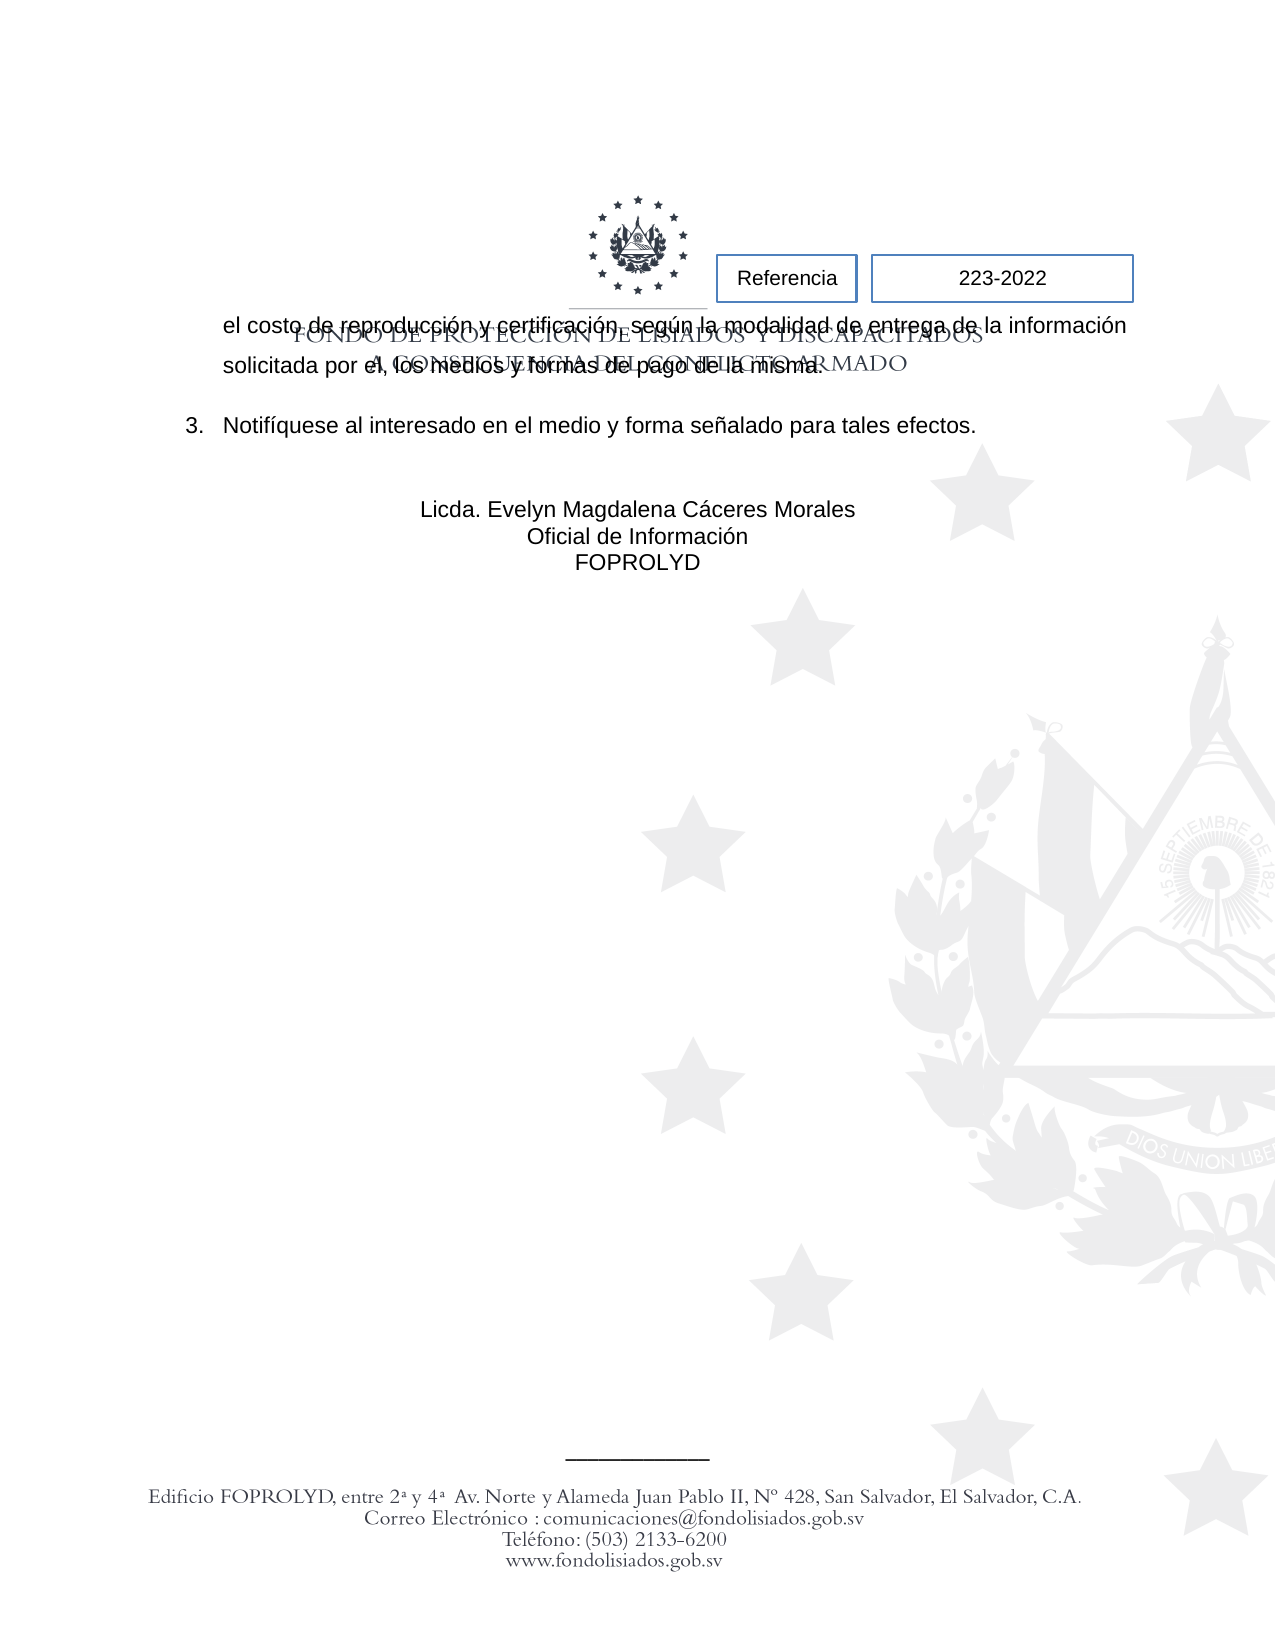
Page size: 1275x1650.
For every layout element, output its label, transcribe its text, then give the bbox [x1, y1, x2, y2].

text Licda. Evelyn Magdalena Cáceres Morales [148, 496, 1127, 523]
list Notifíquese al interesado en el medio y forma señalado para tales efectos. [185, 412, 1127, 438]
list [185, 312, 1127, 378]
picture [0, 134, 1275, 1650]
text Oficial de Información [148, 523, 1127, 549]
text FOPROLYD [148, 549, 1127, 576]
